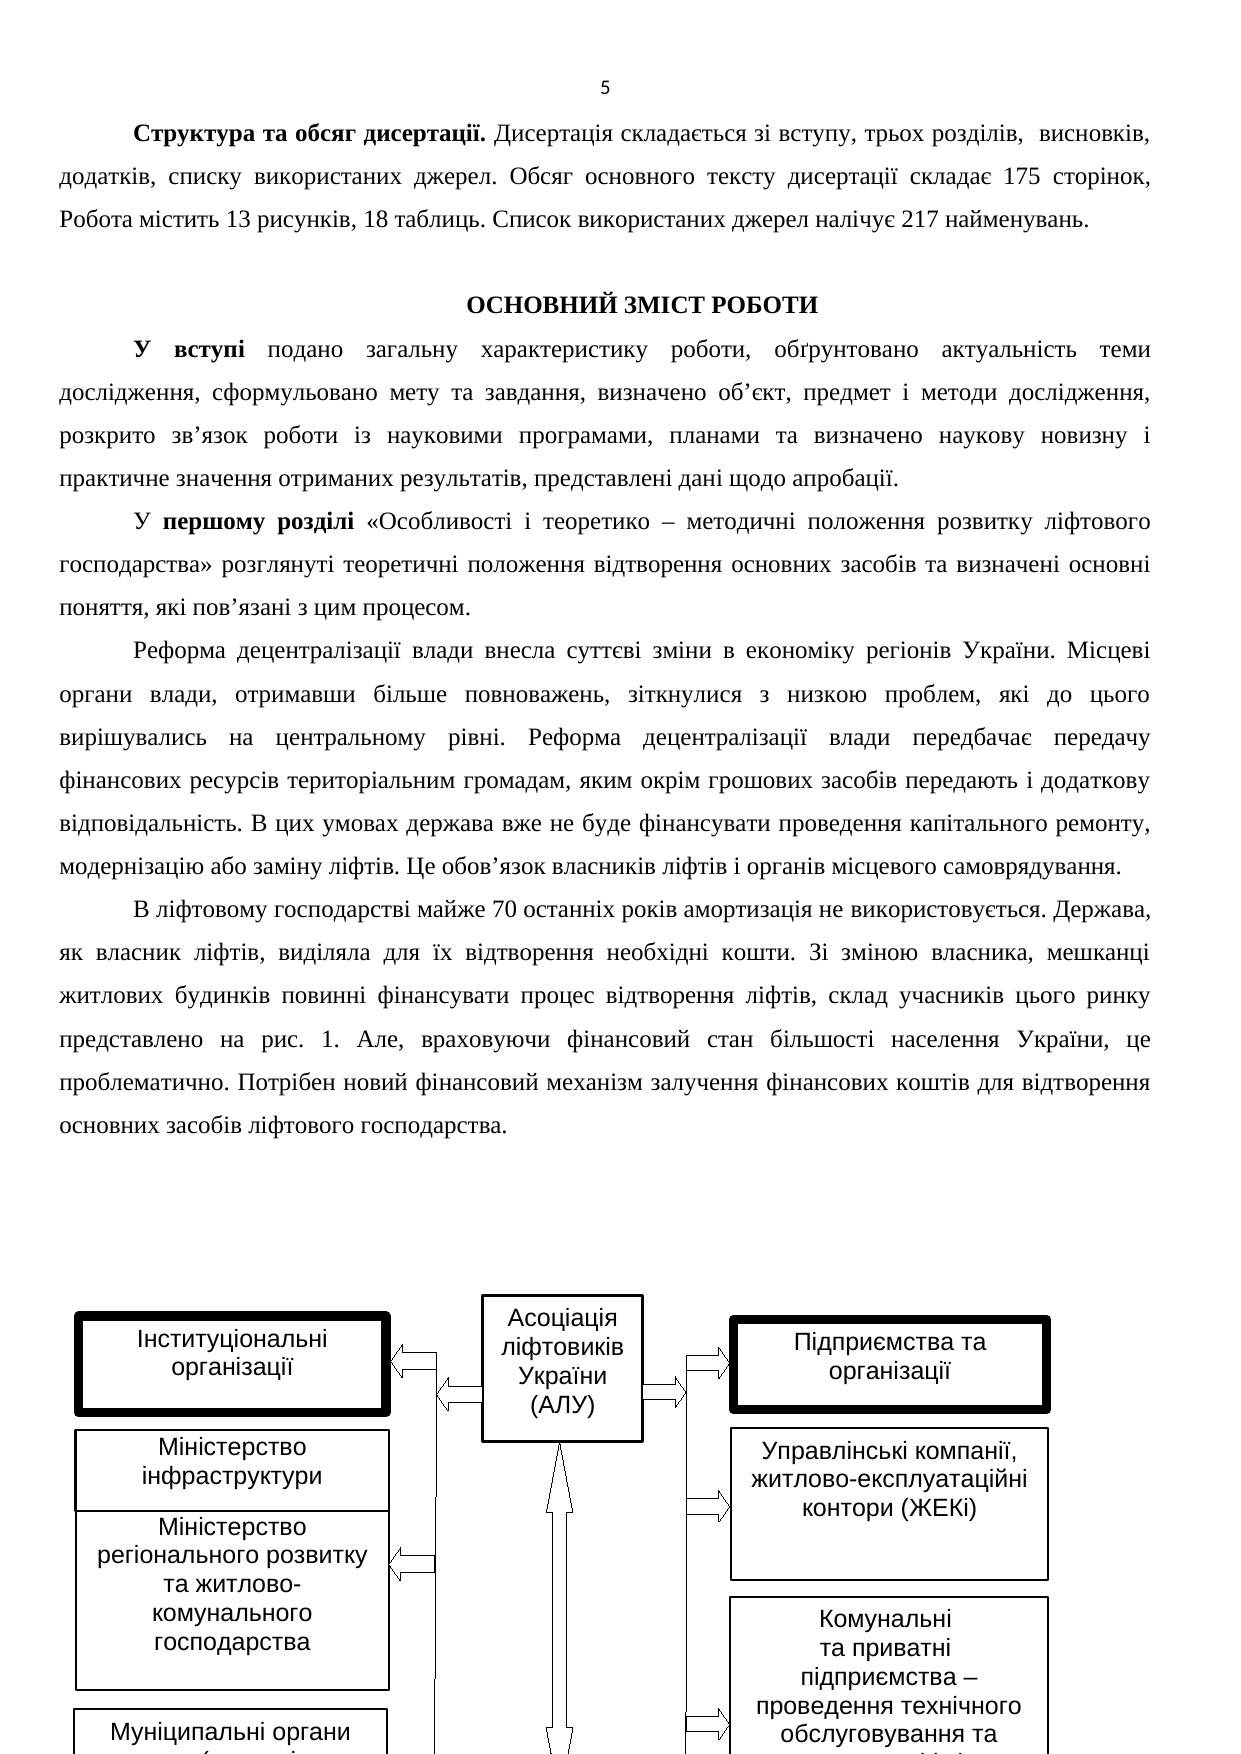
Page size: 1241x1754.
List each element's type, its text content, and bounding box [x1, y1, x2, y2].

text У вступі подано загальну характеристику роботи, обґрунтовано актуальність теми дослідження, сформульовано мету та завдання, визначено об’єкт, предмет і методи дослідження, розкрито зв’язок роботи із науковими програмами, планами та визначено наукову новизну і практичне значення отриманих результатів, представлені дані щодо апробації. [59, 334, 1152, 492]
text У першому розділі «Особливості і теоретико – методичні положення розвитку ліфтового господарства» розглянуті теоретичні положення відтворення основних засобів та визначені основні поняття, які пов’язані з цим процесом. [59, 506, 1152, 621]
text В ліфтовому господарстві майже 70 останніх років амортизація не використовується. Держава, як власник ліфтів, виділяла для їх відтворення необхідні кошти. Зі зміною власника, мешканці житлових будинків повинні фінансувати процес відтворення ліфтів, склад учасників цього ринку представлено на рис. 1. Але, враховуючи фінансовий стан більшості населення України, це проблематично. Потрібен новий фінансовий механізм залучення фінансових коштів для відтворення основних засобів ліфтового господарства. [59, 894, 1152, 1139]
text Структура та обсяг дисертації. Дисертація складається зі вступу, трьох розділів, висновків, додатків, списку використаних джерел. Обсяг основного тексту дисертації складає 175 сторінок, Робота містить 13 рисунків, 18 таблиць. Список використаних джерел налічує 217 найменувань. [59, 118, 1152, 233]
text Реформа децентралізації влади внесла суттєві зміни в економіку регіонів України. Місцеві органи влади, отримавши більше повноважень, зіткнулися з низкою проблем, які до цього вирішувались на центральному рівні. Реформа децентралізації влади передбачає передачу фінансових ресурсів територіальним громадам, яким окрім грошових засобів передають і додаткову відповідальність. В цих умовах держава вже не буде фінансувати проведення капітального ремонту, модернізацію або заміну ліфтів. Це обов’язок власників ліфтів і органів місцевого самоврядування. [59, 636, 1152, 880]
text ОСНОВНИЙ ЗМІСТ РОБОТИ [59, 291, 1152, 319]
